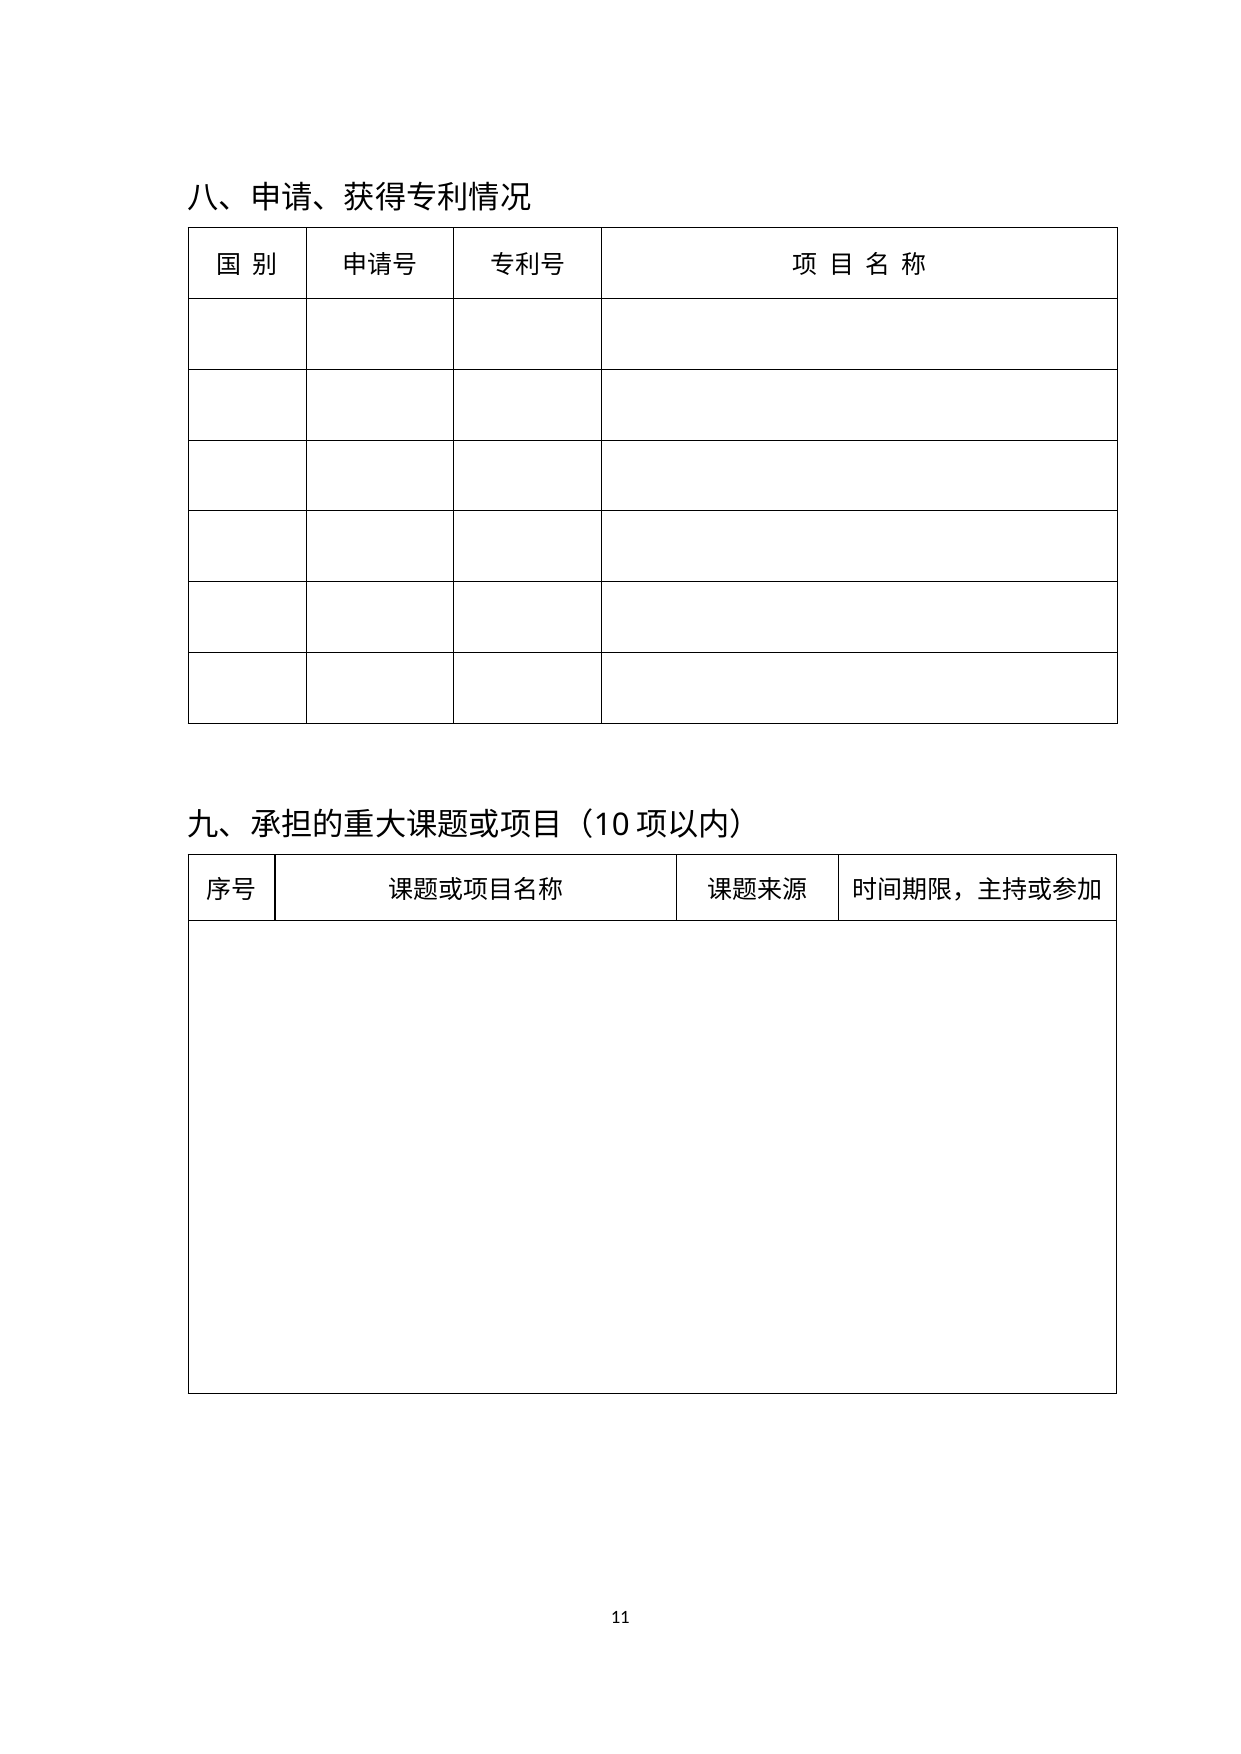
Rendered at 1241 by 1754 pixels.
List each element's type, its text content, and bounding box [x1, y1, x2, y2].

table_cell [189, 370, 306, 439]
table_cell [307, 299, 453, 369]
table_cell [189, 511, 306, 581]
table_header 时间期限，主持或参加 [839, 855, 1116, 920]
table_cell [602, 653, 1117, 723]
table_cell [189, 582, 306, 652]
table_cell [307, 441, 453, 510]
table_cell [307, 511, 453, 581]
table_cell [189, 299, 306, 369]
table_cell [454, 370, 601, 439]
table_cell [602, 511, 1117, 581]
table_cell [189, 921, 1116, 1393]
table_cell [454, 582, 601, 652]
table_header 项 目 名 称 [602, 228, 1117, 298]
text 八、申请、获得专利情况 [187, 162, 1053, 227]
table_header 申请号 [307, 228, 453, 298]
table_header 课题来源 [677, 855, 838, 920]
table_header 课题或项目名称 [276, 855, 676, 920]
table_header 序号 [189, 855, 274, 920]
table_cell [454, 653, 601, 723]
table_cell [454, 299, 601, 369]
table_cell [307, 653, 453, 723]
table_cell [602, 370, 1117, 439]
table_cell [307, 370, 453, 439]
table_header 国 别 [189, 228, 306, 298]
table_cell [602, 582, 1117, 652]
table_cell [189, 653, 306, 723]
table_cell [602, 441, 1117, 510]
table_header 专利号 [454, 228, 601, 298]
table_cell [602, 299, 1117, 369]
table_cell [189, 441, 306, 510]
table_cell [454, 511, 601, 581]
table_cell [454, 441, 601, 510]
table_cell [307, 582, 453, 652]
text 九、承担的重大课题或项目（10项以内） [187, 789, 1053, 854]
